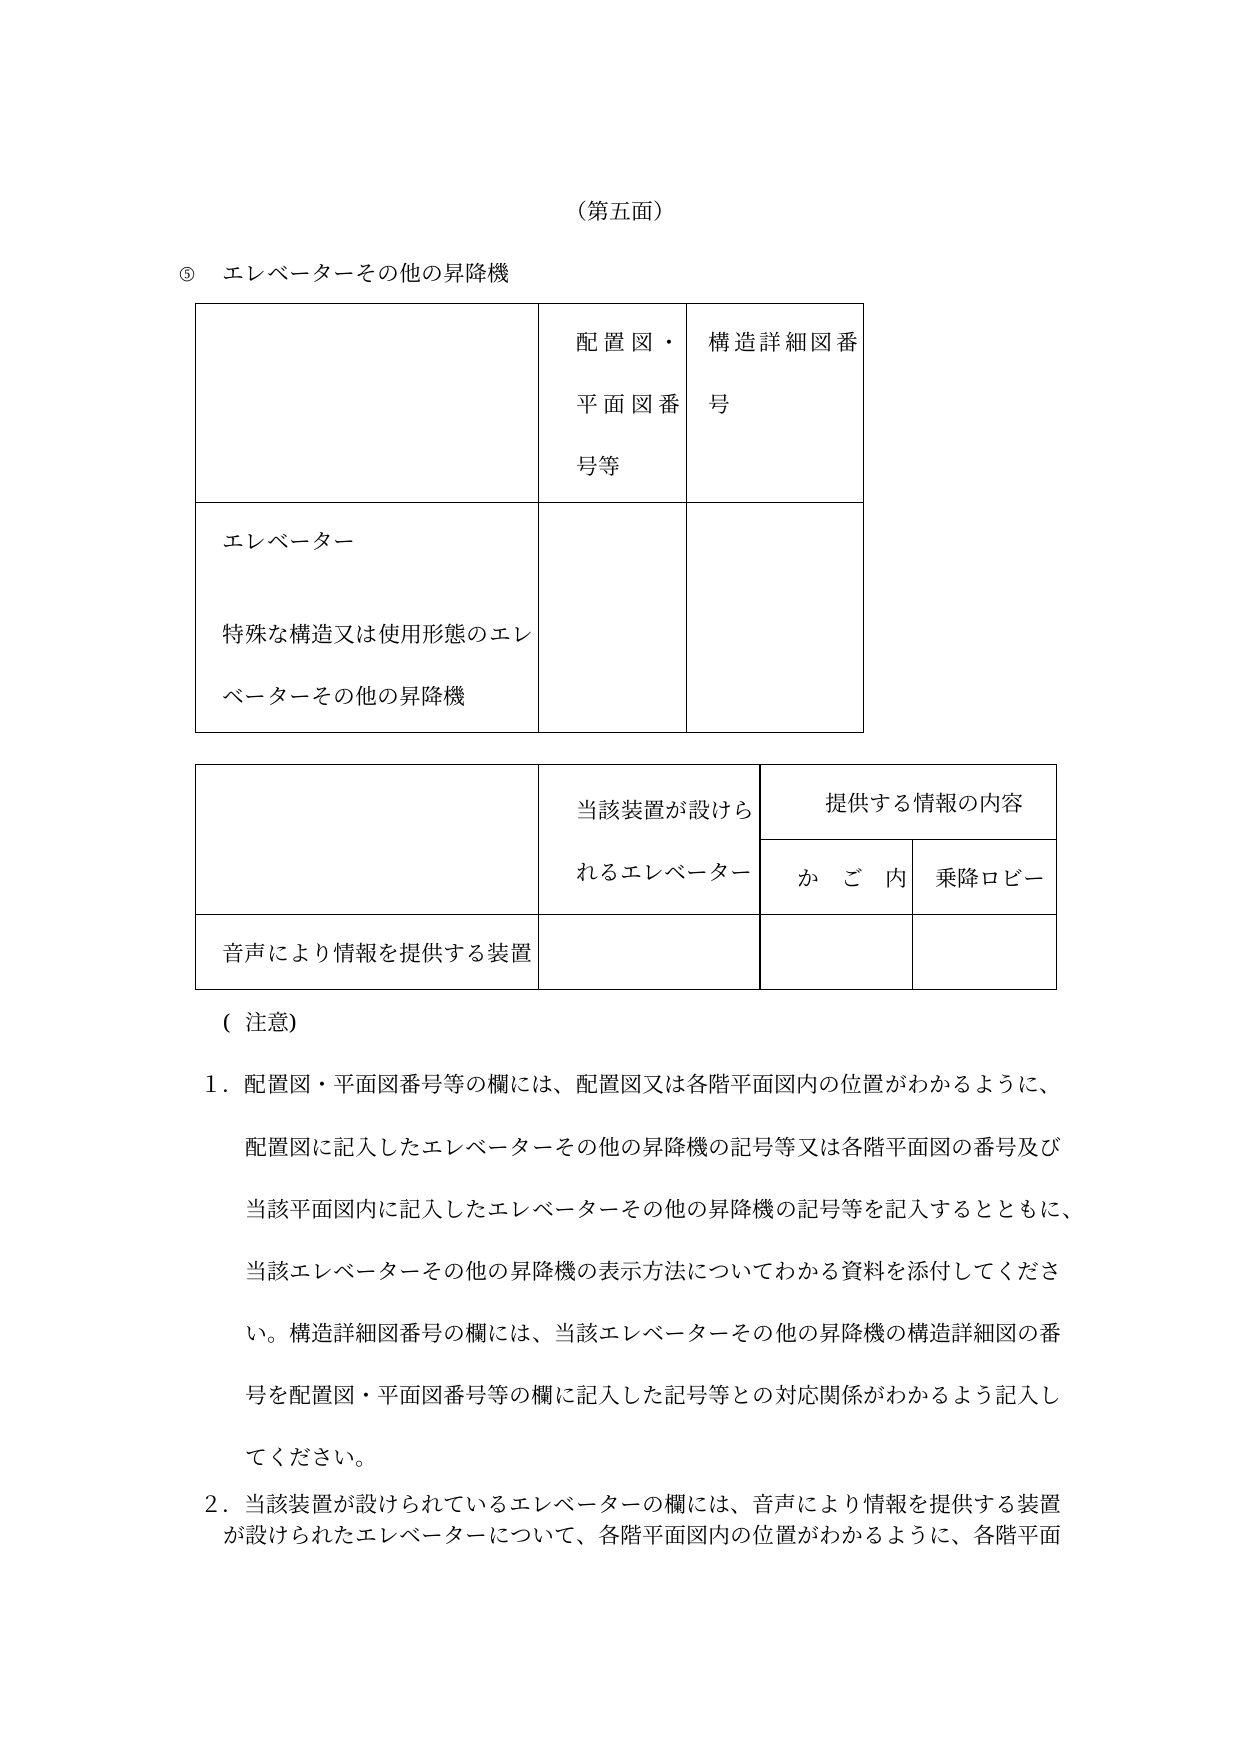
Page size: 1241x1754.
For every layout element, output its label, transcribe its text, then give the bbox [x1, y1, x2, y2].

table_cell [913, 915, 1056, 989]
text (注意) [201, 990, 1062, 1052]
table_cell 乗降ロビー [913, 840, 1056, 914]
table_cell [761, 915, 912, 989]
text ⑤ エレベーターその他の昇降機 [178, 241, 1062, 303]
table_header 提供する情報の内容 [761, 765, 1056, 839]
table_cell か ご 内 [761, 840, 912, 914]
text （第五面） [178, 178, 1062, 241]
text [200, 1487, 1062, 1550]
table_header 当該装置が設けられるエレベーター [539, 765, 759, 914]
table_cell エレベーター 特殊な構造又は使用形態のエレベーターその他の昇降機 [196, 503, 538, 732]
table_cell [539, 503, 686, 732]
table_cell [687, 503, 863, 732]
table_header 構造詳細図番号 [687, 304, 863, 502]
table_header 配置図・平面図番号等 [539, 304, 686, 502]
table_header [196, 304, 538, 502]
text １．配置図・平面図番号等の欄には、配置図又は各階平面図内の位置がわかるように、配置図に記入したエレベーターその他の昇降機の記号等又は各階平面図の番号及び当該平面図内に記入したエレベーターその他の昇降機の記号等を記入するとともに、当該エレベーターその他の昇降機の表示方法についてわかる資料を添付してください。構造詳細図番号の欄には、当該エレベーターその他の昇降機の構造詳細図の番号を配置図・平面図番号等の欄に記入した記号等との対応関係がわかるよう記入してください。 [201, 1052, 1062, 1487]
table_cell [539, 915, 759, 989]
table_cell 音声により情報を提供する装置 [196, 915, 538, 989]
table_header [196, 765, 538, 914]
